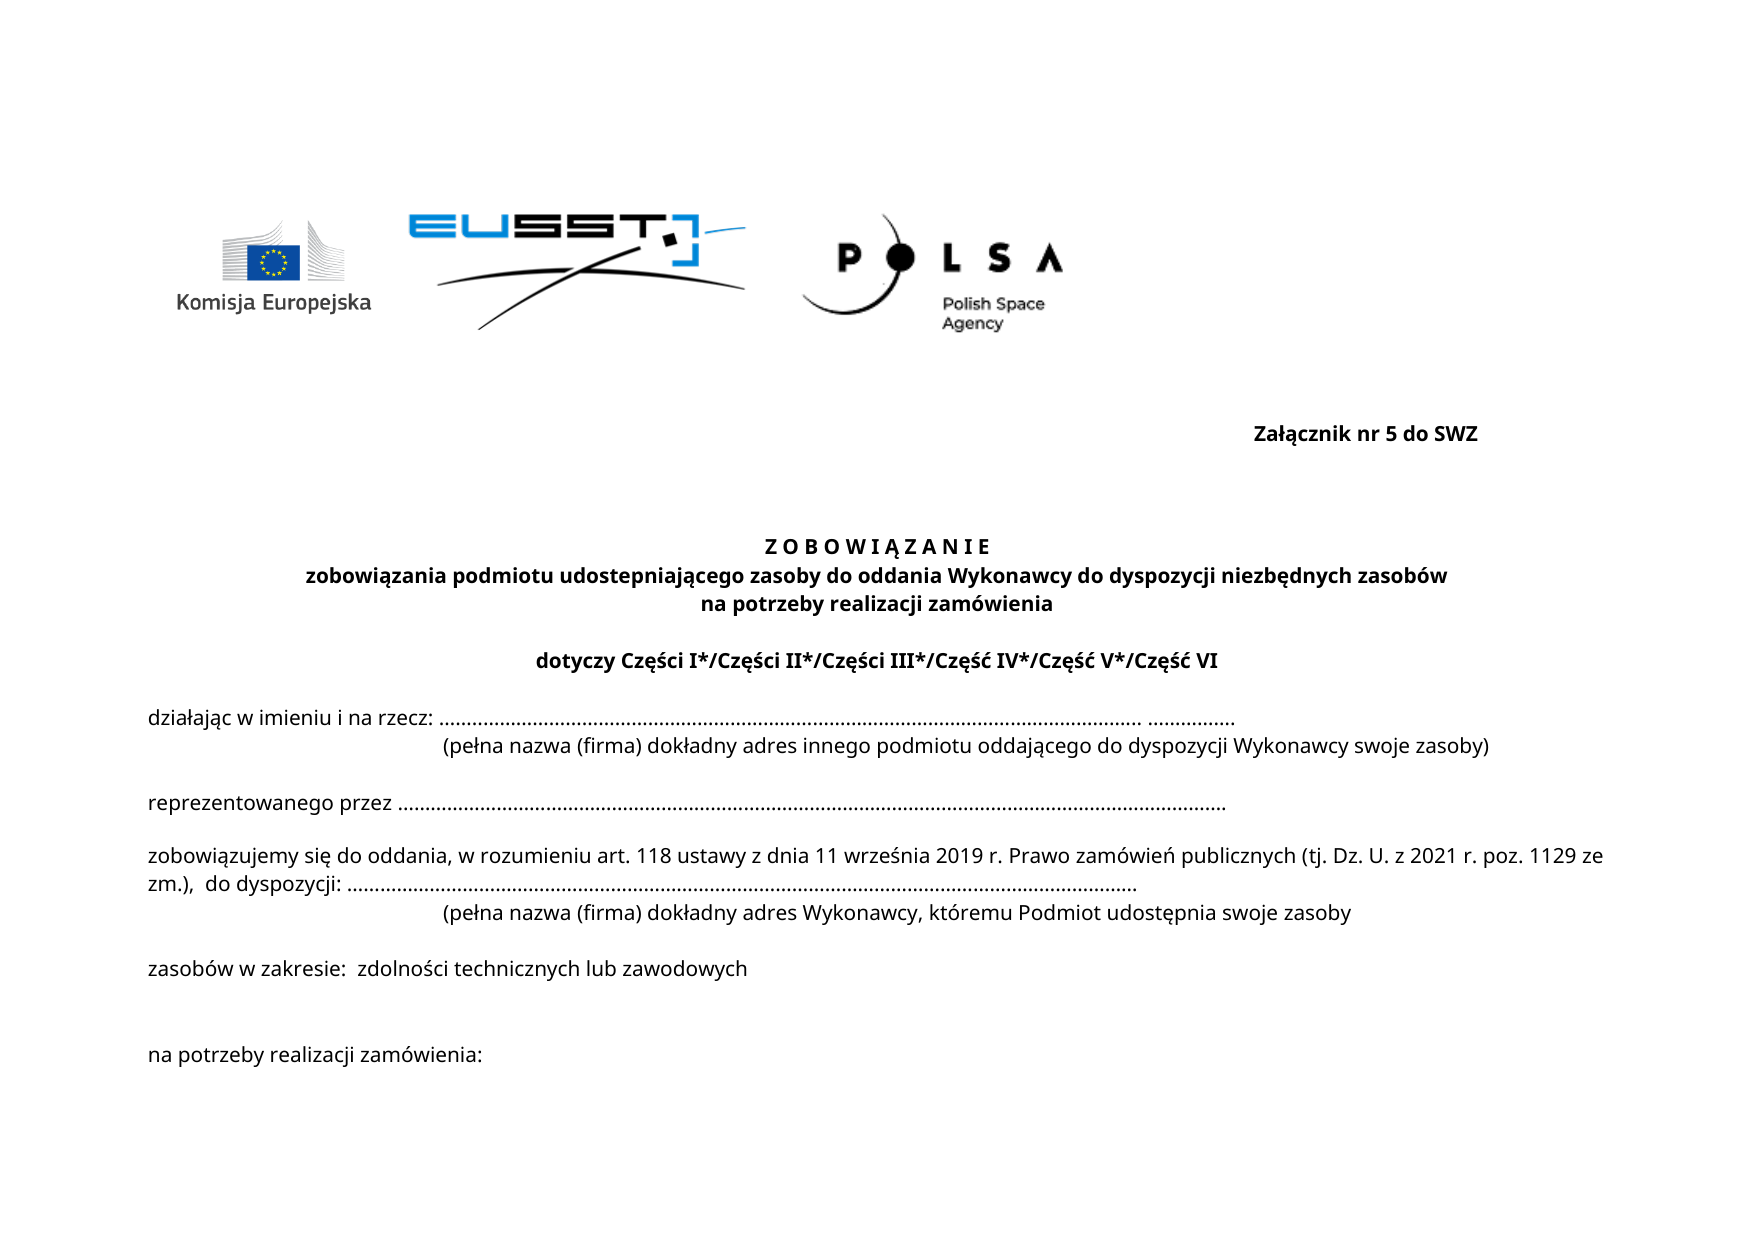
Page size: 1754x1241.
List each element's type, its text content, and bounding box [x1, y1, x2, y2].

picture [147, 173, 1063, 334]
text zobowiązujemy się do oddania, w rozumieniu art. 118 ustawy z dnia 11 września 2019 r. Prawo zamówień publicznych (tj. Dz. U. z 2021 r. poz. 1129 ze zm.), do dyspozycji: ……………………………………………………………………………………………………………………………… [148, 841, 1606, 898]
text reprezentowanego przez ……………………………………………………………………………………………………………………………………. [148, 788, 1606, 817]
text (pełna nazwa (firma) dokładny adres Wykonawcy, któremu Podmiot udostępnia swoje zasoby [443, 898, 1606, 926]
text zobowiązania podmiotu udostepniającego zasoby do oddania Wykonawcy do dyspozycji niezbędnych zasobów [148, 561, 1606, 589]
text zasobów w zakresie: zdolności technicznych lub zawodowych [148, 954, 1606, 983]
text na potrzeby realizacji zamówienia [148, 589, 1606, 618]
text Z O B O W I Ą Z A N I E [148, 532, 1606, 561]
text na potrzeby realizacji zamówienia: [148, 1040, 1606, 1068]
text (pełna nazwa (firma) dokładny adres innego podmiotu oddającego do dyspozycji Wykonawcy swoje zasoby) [443, 731, 1606, 760]
text dotyczy Części I*/Części II*/Części III*/Część IV*/Część V*/Część VI [148, 646, 1606, 674]
text działając w imieniu i na rzecz: ……..………………………………………………………………………………………………………... ……………. [148, 703, 1606, 731]
text Załącznik nr 5 do SWZ [1180, 419, 1606, 447]
